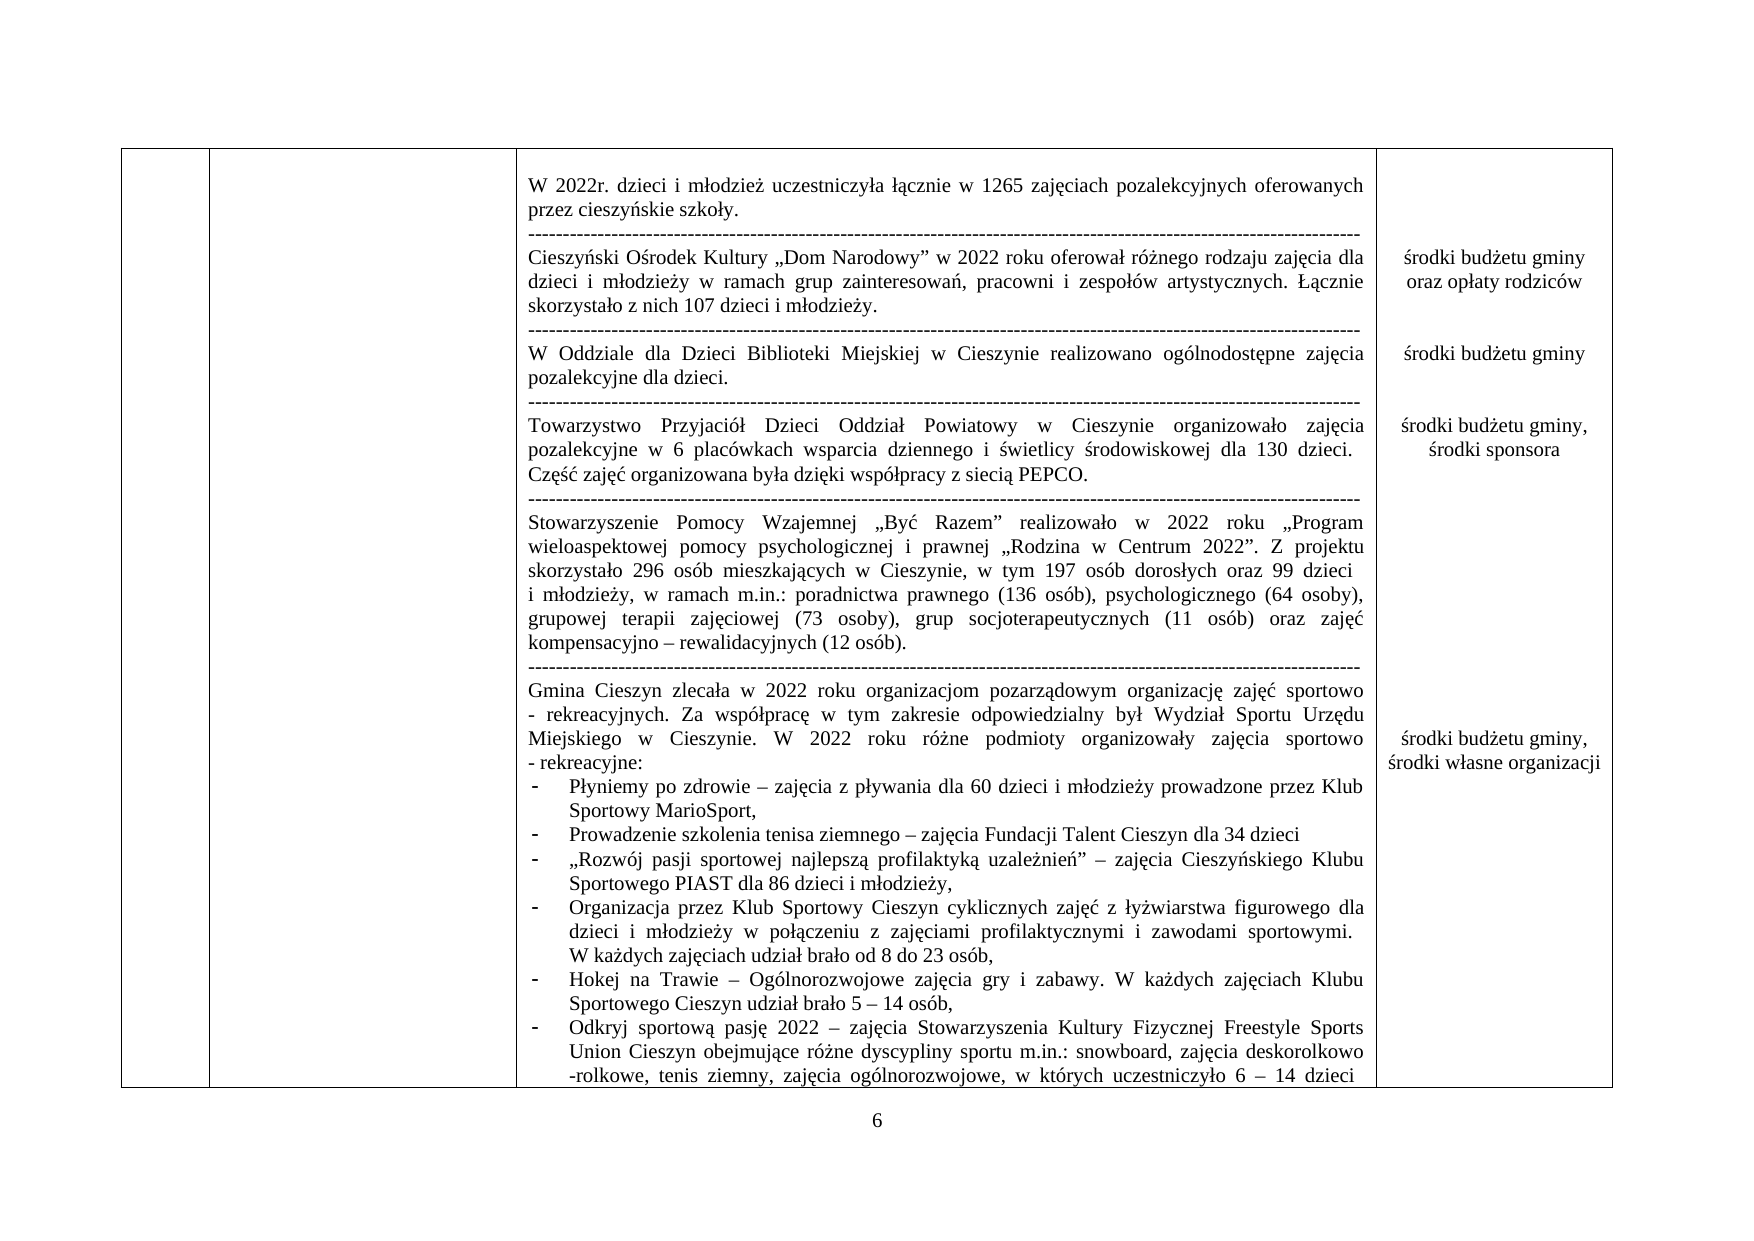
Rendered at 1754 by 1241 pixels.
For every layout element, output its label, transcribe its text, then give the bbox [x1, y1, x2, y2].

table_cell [517, 149, 1376, 1087]
table_cell 4 [122, 149, 209, 1087]
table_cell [210, 149, 516, 1087]
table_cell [1377, 149, 1612, 1087]
